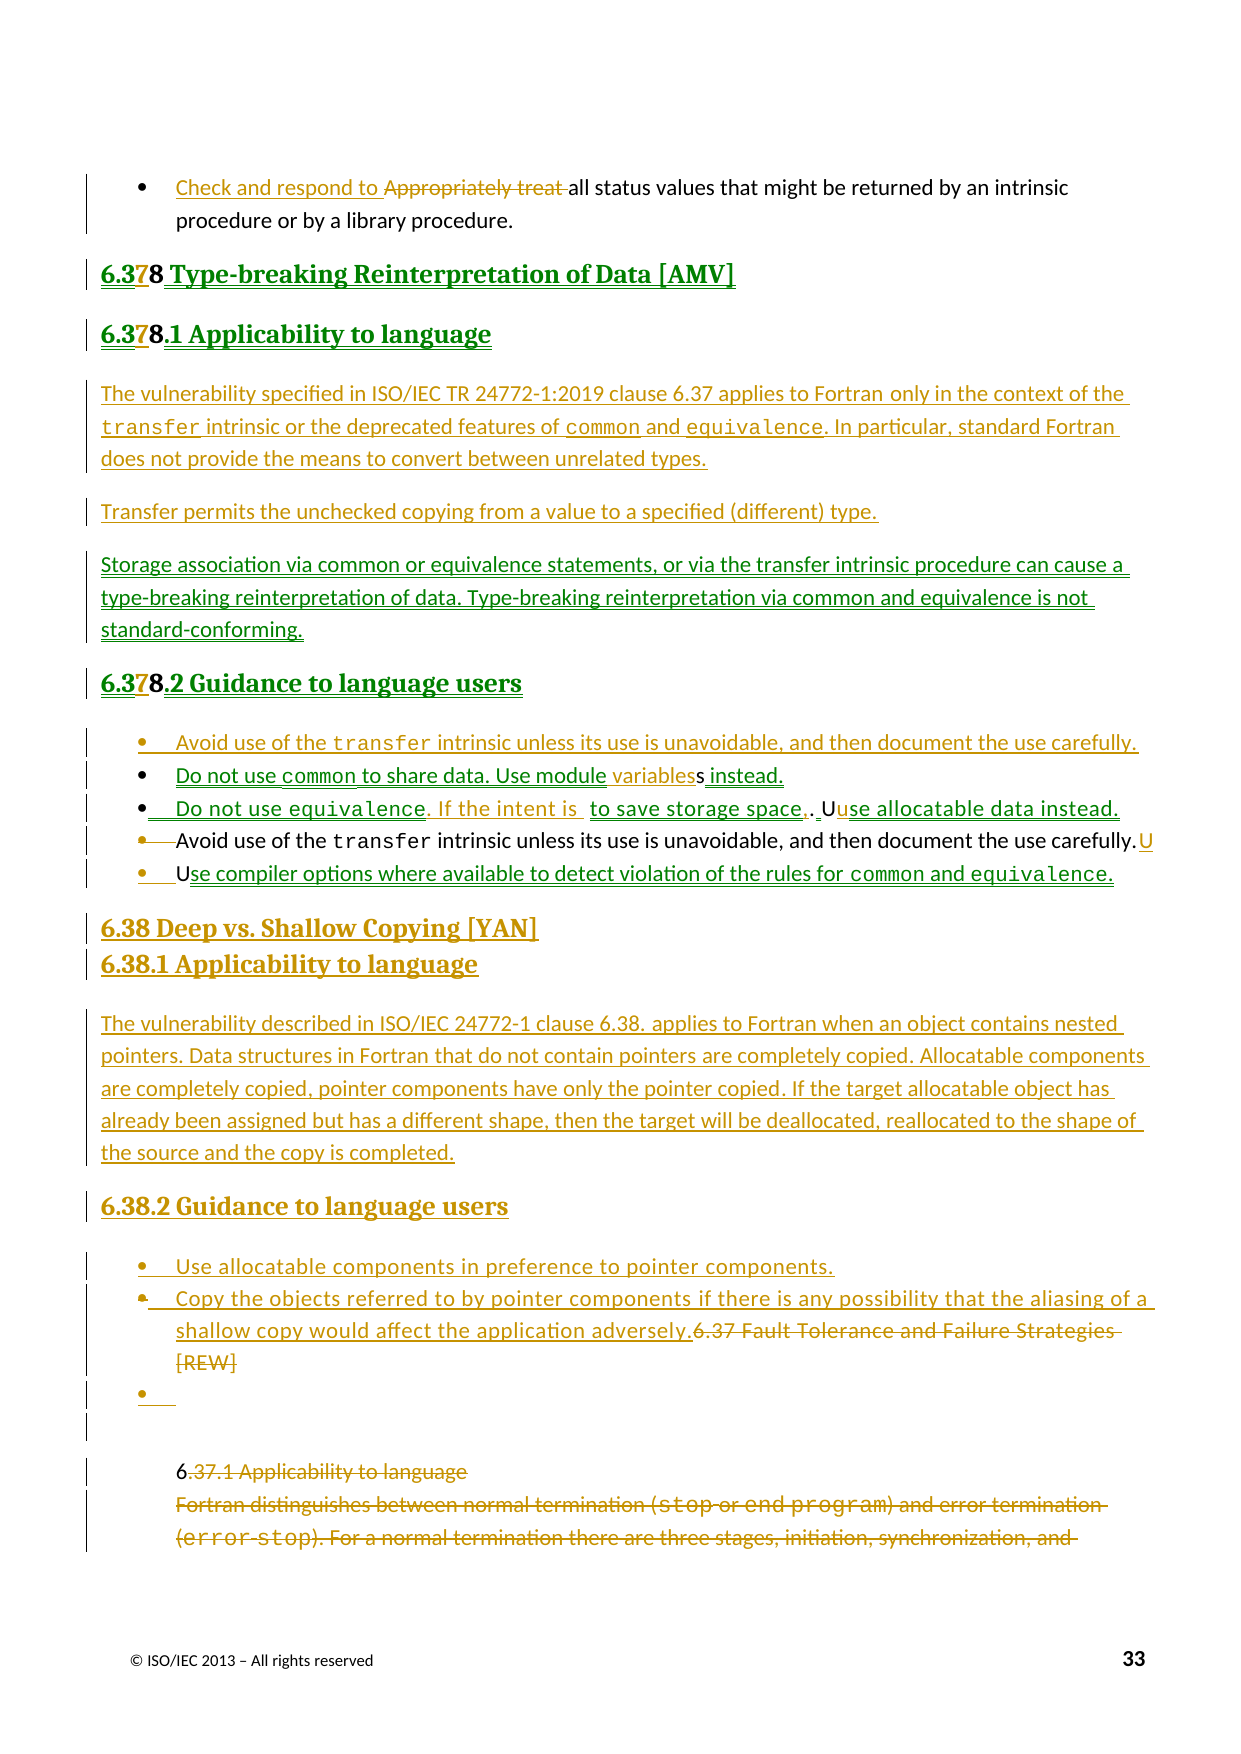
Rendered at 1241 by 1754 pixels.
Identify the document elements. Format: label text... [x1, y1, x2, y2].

list all status values that might be returned by an intrinsic procedure or by a library procedure. [138, 173, 1164, 234]
